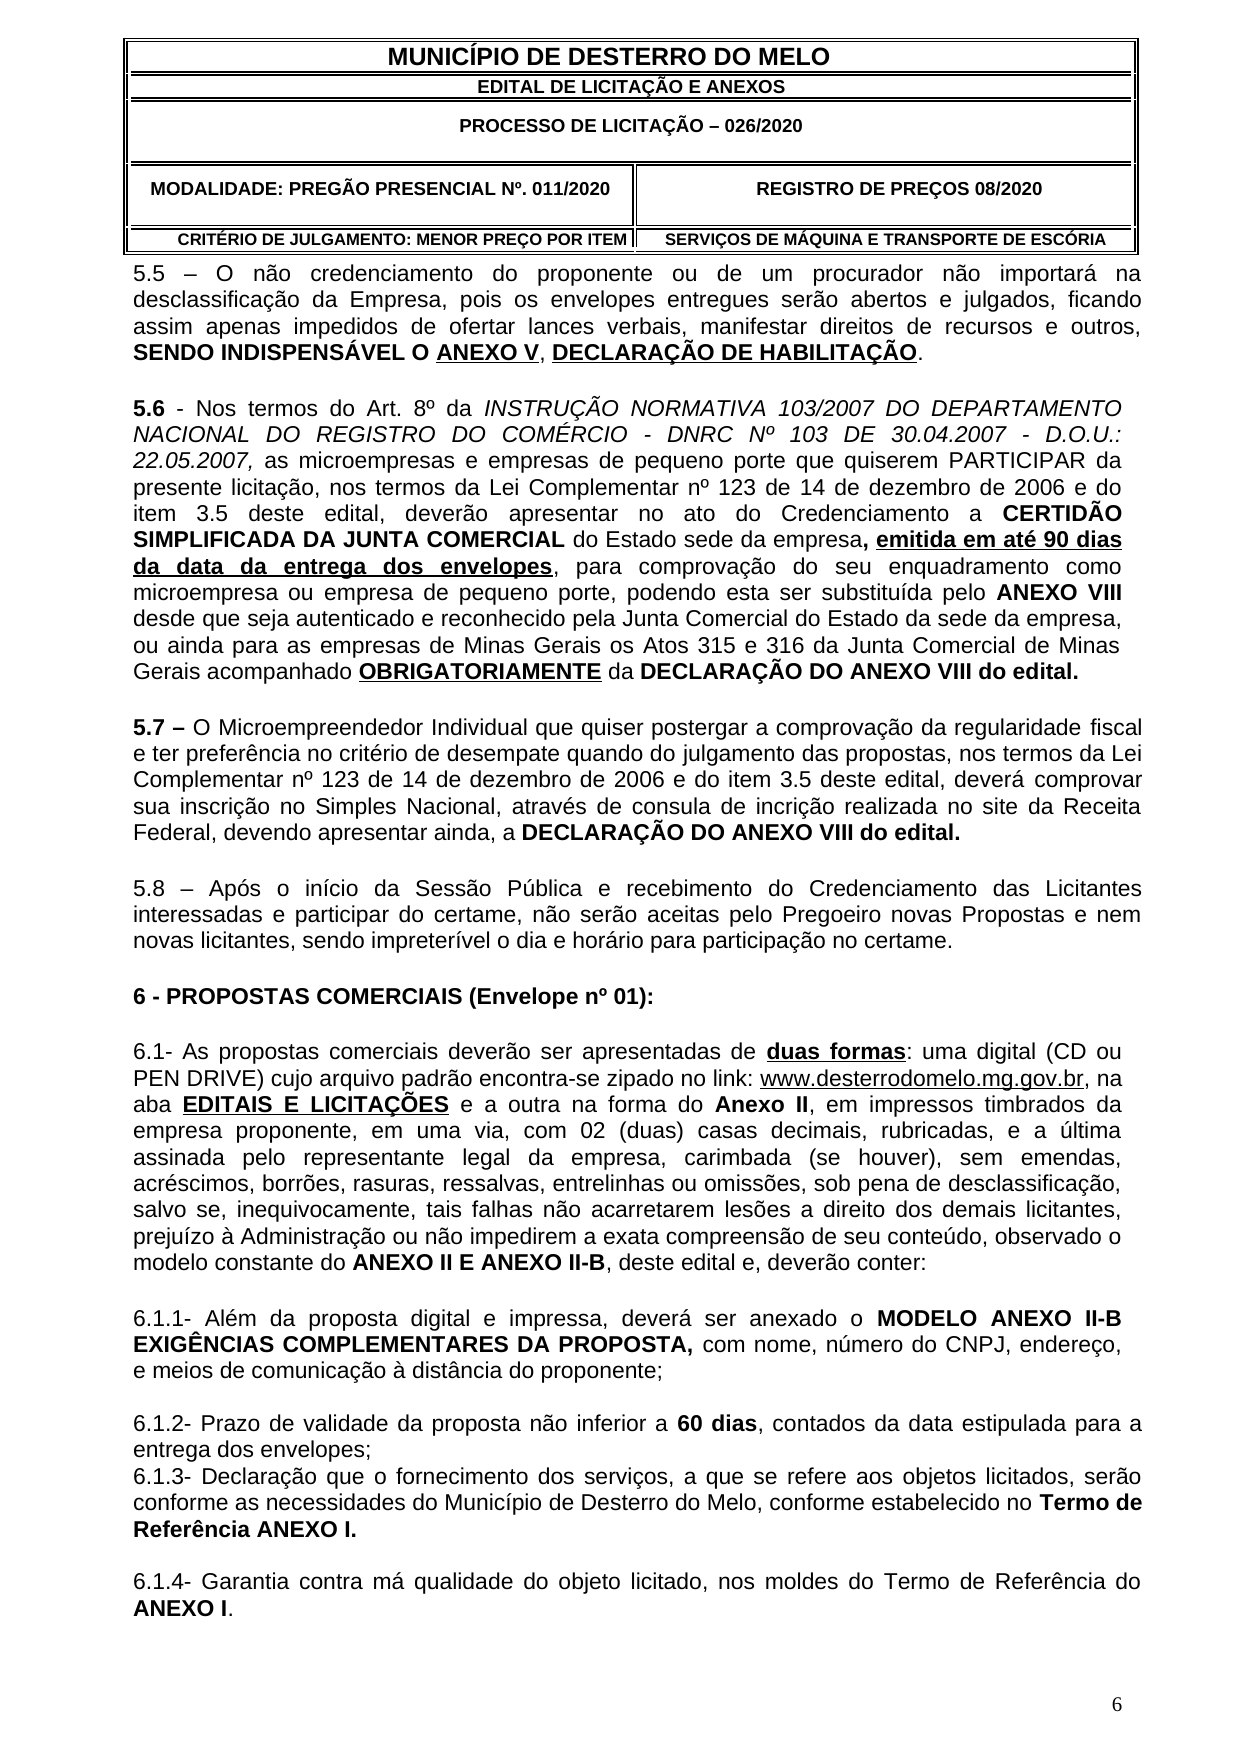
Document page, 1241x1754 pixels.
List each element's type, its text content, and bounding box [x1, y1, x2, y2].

text 6.1.1- Além da proposta digital e impressa, deverá ser anexado o MODELO ANEXO II-B EXIGÊNCIAS COMPLEMENTARES DA PROPOSTA, com nome, número do CNPJ, endereço, e meios de comunicação à distância do proponente; [133, 1305, 1122, 1384]
text 5.8 – Após o início da Sessão Pública e recebimento do Credenciamento das Licitantes interessadas e participar do certame, não serão aceitas pelo Pregoeiro novas Propostas e nem novas licitantes, sendo impreterível o dia e horário para participação no certame. [133, 874, 1142, 954]
text 5.6 - Nos termos do Art. 8º da INSTRUÇÃO NORMATIVA 103/2007 DO DEPARTAMENTO NACIONAL DO REGISTRO DO COMÉRCIO - DNRC Nº 103 DE 30.04.2007 - D.O.U.: 22.05.2007, as microempresas e empresas de pequeno porte que quiserem PARTICIPAR da presente licitação, nos termos da Lei Complementar nº 123 de 14 de dezembro de 2006 e do item 3.5 deste edital, deverão apresentar no ato do Credenciamento a CERTIDÃO SIMPLIFICADA DA JUNTA COMERCIAL do Estado sede da empresa, emitida em até 90 dias da data da entrega dos envelopes, para comprovação do seu enquadramento como microempresa ou empresa de pequeno porte, podendo esta ser substituída pelo ANEXO VIII desde que seja autenticado e reconhecido pela Junta Comercial do Estado da sede da empresa, ou ainda para as empresas de Minas Gerais os Atos 315 e 316 da Junta Comercial de Minas Gerais acompanhado OBRIGATORIAMENTE da DECLARAÇÃO DO ANEXO VIII do edital. [133, 394, 1122, 684]
text 6.1.3- Declaração que o fornecimento dos serviços, a que se refere aos objetos licitados, serão conforme as necessidades do Município de Desterro do Melo, conforme estabelecido no Termo de Referência ANEXO I. [133, 1463, 1142, 1542]
text 6.1.4- Garantia contra má qualidade do objeto licitado, nos moldes do Termo de Referência do ANEXO I. [133, 1568, 1142, 1621]
text 6.1.2- Prazo de validade da proposta não inferior a 60 dias, contados da data estipulada para a entrega dos envelopes; [133, 1410, 1142, 1463]
text 5.5 – O não credenciamento do proponente ou de um procurador não importará na desclassificação da Empresa, pois os envelopes entregues serão abertos e julgados, ficando assim apenas impedidos de ofertar lances verbais, manifestar direitos de recursos e outros, SENDO INDISPENSÁVEL O ANEXO V, DECLARAÇÃO DE HABILITAÇÃO. [133, 260, 1142, 365]
text 6 - PROPOSTAS COMERCIAIS (Envelope nº 01): [133, 983, 1142, 1009]
text 5.7 – O Microempreendedor Individual que quiser postergar a comprovação da regularidade fiscal e ter preferência no critério de desempate quando do julgamento das propostas, nos termos da Lei Complementar nº 123 de 14 de dezembro de 2006 e do item 3.5 deste edital, deverá comprovar sua inscrição no Simples Nacional, através de consula de incrição realizada no site da Receita Federal, devendo apresentar ainda, a DECLARAÇÃO DO ANEXO VIII do edital. [133, 714, 1142, 845]
text 6.1- As propostas comerciais deverão ser apresentadas de duas formas: uma digital (CD ou PEN DRIVE) cujo arquivo padrão encontra-se zipado no link: www.desterrodomelo.mg.gov.br, na aba EDITAIS E LICITAÇÕES e a outra na forma do Anexo II, em impressos timbrados da empresa proponente, em uma via, com 02 (duas) casas decimais, rubricadas, e a última assinada pelo representante legal da empresa, carimbada (se houver), sem emendas, acréscimos, borrões, rasuras, ressalvas, entrelinhas ou omissões, sob pena de desclassificação, salvo se, inequivocamente, tais falhas não acarretarem lesões a direito dos demais licitantes, prejuízo à Administração ou não impedirem a exata compreensão de seu conteúdo, observado o modelo constante do ANEXO II E ANEXO II-B, deste edital e, deverão conter: [133, 1038, 1122, 1276]
